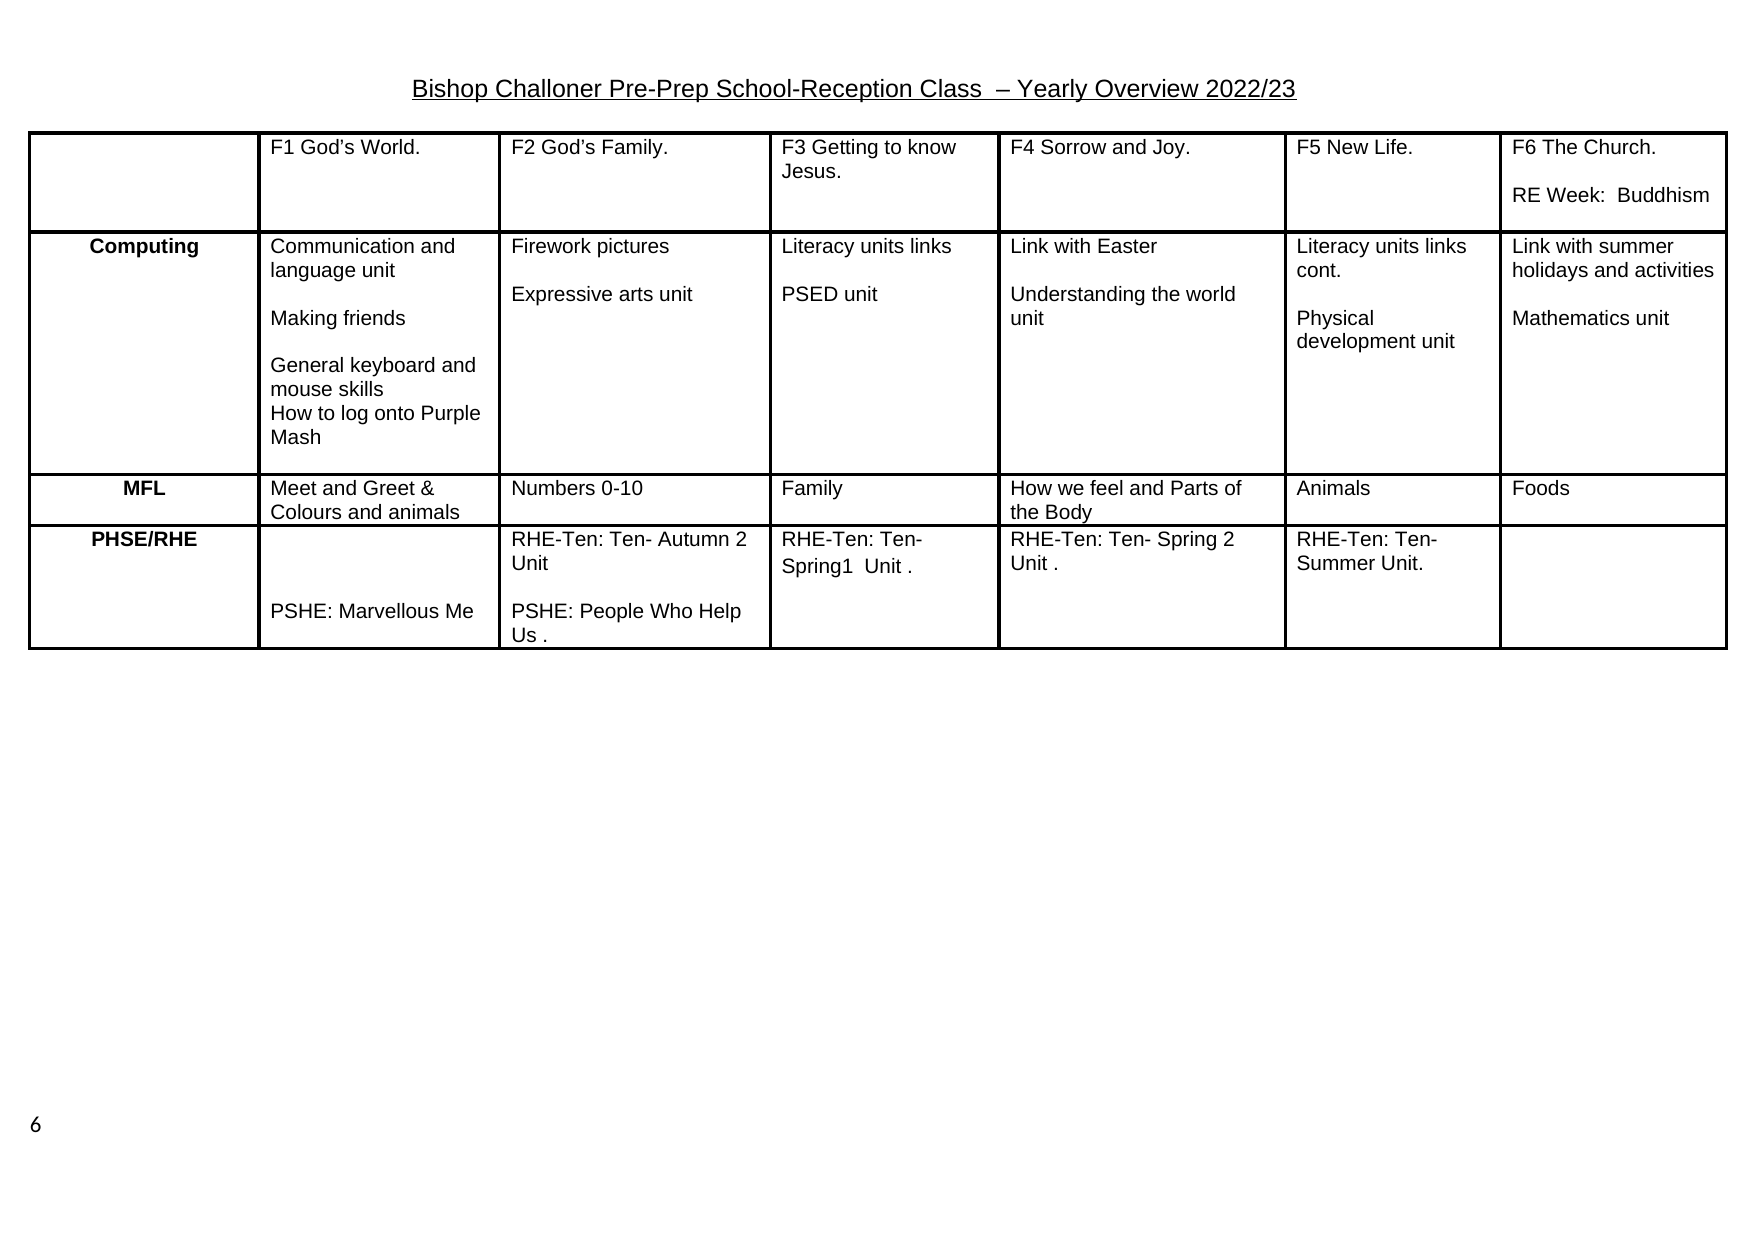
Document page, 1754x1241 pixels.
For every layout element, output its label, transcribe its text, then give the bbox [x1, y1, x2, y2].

table_cell RHE-Ten: Ten- Spring1 Unit . [772, 527, 997, 647]
table_cell [1502, 527, 1725, 647]
table_cell RE [31, 135, 257, 230]
table_cell RHE-Ten: Ten- Autumn 2 Unit PSHE: People Who Help Us . [501, 527, 769, 647]
table_cell RHE-Ten: Ten- Spring 2 Unit . [1001, 527, 1284, 647]
table_cell Family [772, 476, 997, 524]
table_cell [1287, 135, 1499, 230]
table_cell PHSE/RHE [31, 527, 257, 647]
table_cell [772, 135, 997, 230]
table_cell Foods [1502, 476, 1725, 524]
table_cell Literacy units links PSED unit [772, 234, 997, 473]
table_cell Numbers 0-10 [501, 476, 769, 524]
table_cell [261, 135, 498, 230]
table_cell PSHE: Marvellous Me [261, 527, 498, 647]
table_cell Literacy units links cont. Physical development unit [1287, 234, 1499, 473]
table_cell Computing [31, 234, 257, 473]
table_cell Animals [1287, 476, 1499, 524]
table_cell Firework pictures Expressive arts unit [501, 234, 769, 473]
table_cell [1502, 135, 1725, 230]
table_cell Link with Easter Understanding the world unit [1001, 234, 1284, 473]
table_cell MFL [31, 476, 257, 524]
table_cell Meet and Greet & Colours and animals [261, 476, 498, 524]
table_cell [501, 135, 769, 230]
table_cell Link with summer holidays and activities Mathematics unit [1502, 234, 1725, 473]
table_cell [1001, 135, 1284, 230]
table_cell Communication and language unit Making friends General keyboard and mouse skills How to log onto Purple Mash [261, 234, 498, 473]
table_cell RHE-Ten: Ten- Summer Unit. [1287, 527, 1499, 647]
table_cell How we feel and Parts of the Body [1001, 476, 1284, 524]
